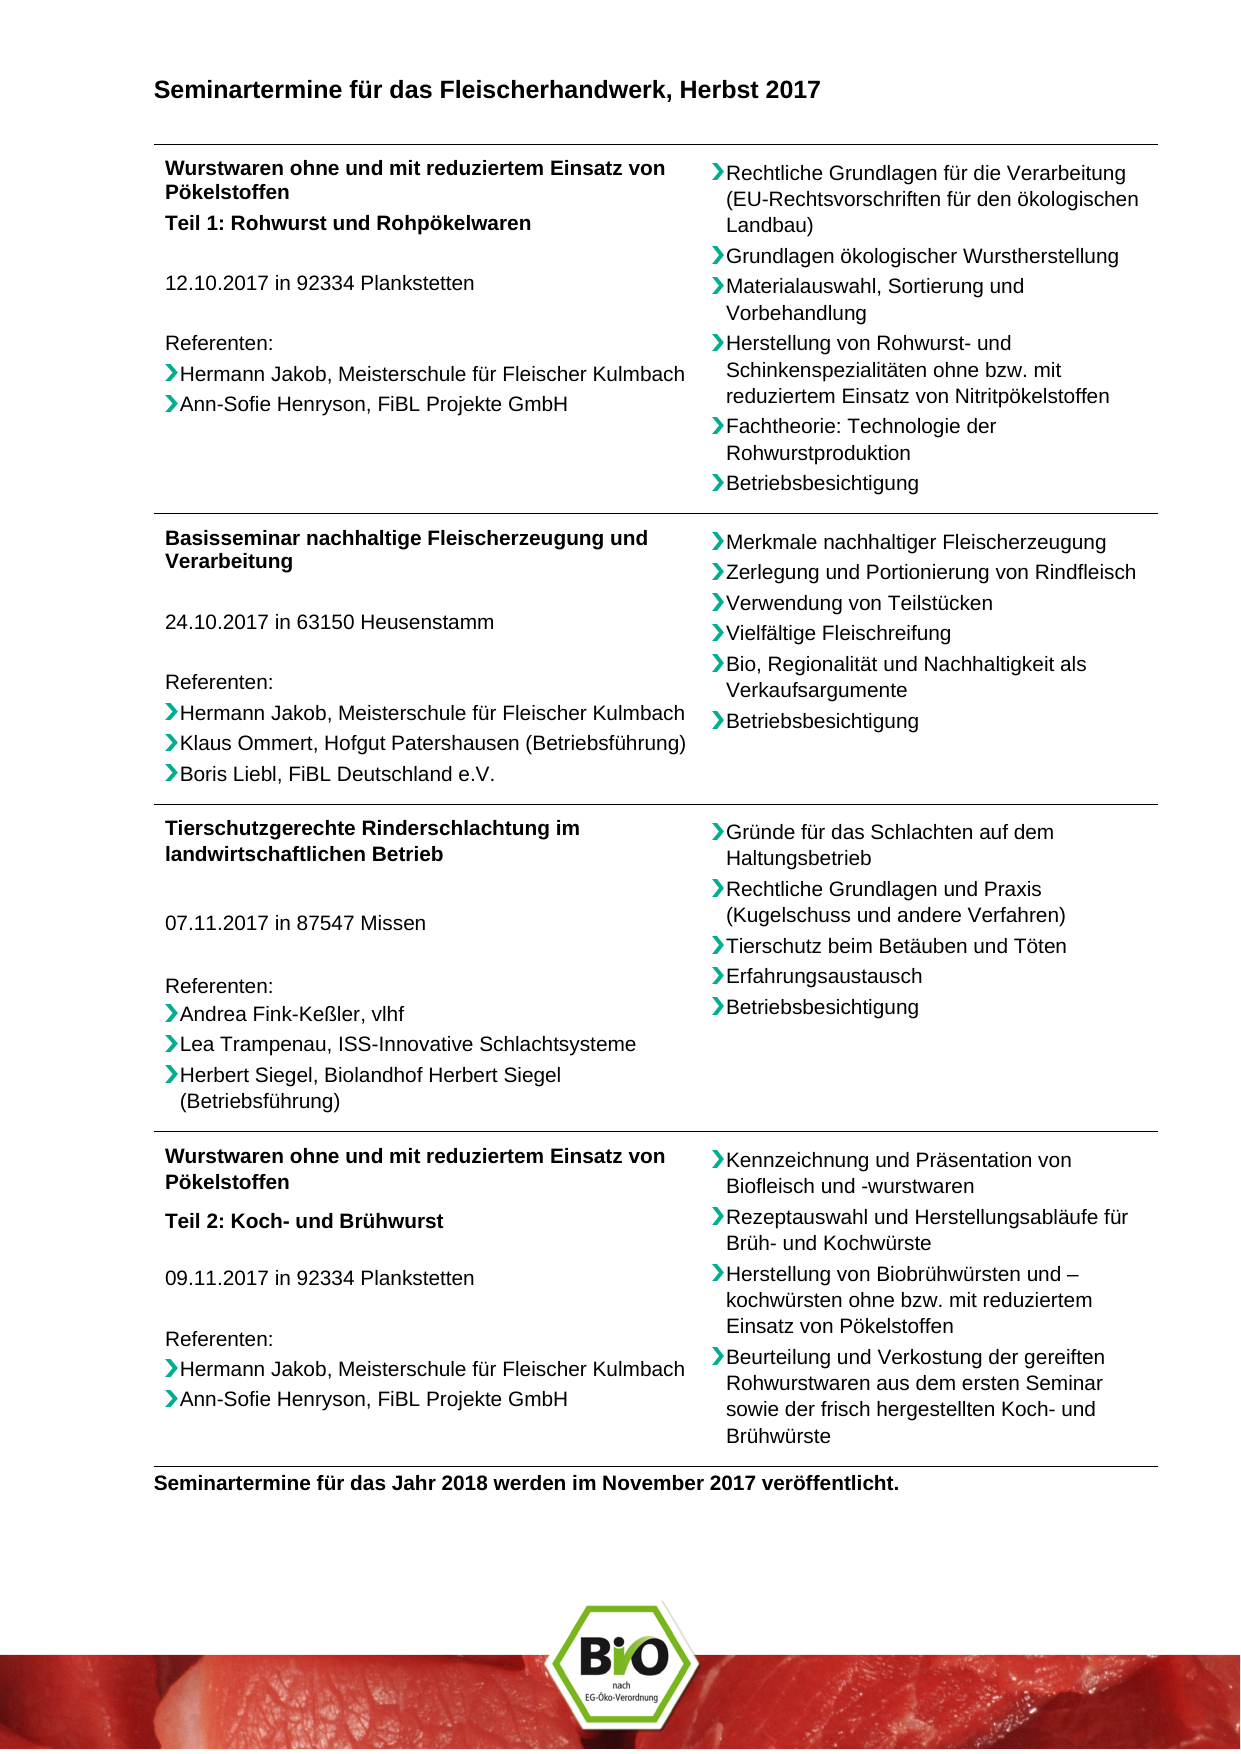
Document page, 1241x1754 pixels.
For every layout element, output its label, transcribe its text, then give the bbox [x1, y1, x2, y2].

table_cell Kennzeichnung und Präsentation von Biofleisch und -wurstwaren Rezeptauswahl und Herstellungsabläufe für Brüh- und Kochwürste Herstellung von Biobrühwürsten und –kochwürsten ohne bzw. mit reduziertem Einsatz von Pökelstoffen Beurteilung und Verkostung der gereiften Rohwurstwaren aus dem ersten Seminar sowie der frisch hergestellten Koch- und Brühwürste [700, 1132, 1158, 1466]
picture [712, 1264, 724, 1281]
list Seminartermine für das Jahr 2018 werden im November 2017 veröffentlicht. [153, 1471, 945, 1495]
picture [165, 364, 178, 381]
table_header Wurstwaren ohne und mit reduziertem Einsatz von Pökelstoffen Teil 1: Rohwurst und Rohpökelwaren 12.10.2017 in 92334 Plankstetten Referenten: Hermann Jakob, Meisterschule für Fleischer Kulmbach Ann-Sofie Henryson, FiBL Projekte GmbH [154, 145, 700, 513]
picture [165, 1390, 178, 1407]
picture [165, 734, 178, 751]
picture [712, 967, 724, 984]
picture [165, 1359, 178, 1377]
picture [165, 764, 178, 781]
picture [712, 879, 724, 897]
table_cell Gründe für das Schlachten auf dem Haltungsbetrieb Rechtliche Grundlagen und Praxis (Kugelschuss und andere Verfahren) Tierschutz beim Betäuben und Töten Erfahrungsaustausch Betriebsbesichtigung [700, 805, 1158, 1131]
picture [712, 1347, 724, 1365]
picture [712, 563, 724, 580]
picture [165, 1065, 178, 1083]
picture [712, 417, 724, 434]
picture [165, 395, 178, 412]
picture [712, 624, 724, 641]
picture [712, 1150, 724, 1168]
picture [0, 1595, 1241, 1749]
picture [165, 1004, 178, 1022]
table_cell Merkmale nachhaltiger Fleischerzeugung Zerlegung und Portionierung von Rindfleisch Verwendung von Teilstücken Vielfältige Fleischreifung Bio, Regionalität und Nachhaltigkeit als Verkaufsargumente Betriebsbesichtigung [700, 514, 1158, 803]
table_cell Basisseminar nachhaltige Fleischerzeugung und Verarbeitung 24.10.2017 in 63150 Heusenstamm Referenten: Hermann Jakob, Meisterschule für Fleischer Kulmbach Klaus Ommert, Hofgut Patershausen (Betriebsführung) Boris Liebl, FiBL Deutschland e.V. [154, 514, 700, 803]
picture [712, 711, 724, 729]
picture [712, 334, 724, 351]
picture [712, 654, 724, 672]
picture [712, 823, 724, 840]
table_cell Wurstwaren ohne und mit reduziertem Einsatz von Pökelstoffen Teil 2: Koch- und Brühwurst 09.11.2017 in 92334 Plankstetten Referenten: Hermann Jakob, Meisterschule für Fleischer Kulmbach Ann-Sofie Henryson, FiBL Projekte GmbH [154, 1132, 700, 1466]
picture [165, 1035, 178, 1052]
picture [712, 474, 724, 491]
picture [712, 246, 724, 264]
picture [712, 593, 724, 611]
picture [712, 936, 724, 954]
picture [712, 277, 724, 294]
table_header Rechtliche Grundlagen für die Verarbeitung (EU-Rechtsvorschriften für den ökologischen Landbau) Grundlagen ökologischer Wurstherstellung Materialauswahl, Sortierung und Vorbehandlung Herstellung von Rohwurst- und Schinkenspezialitäten ohne bzw. mit reduziertem Einsatz von Nitritpökelstoffen Fachtheorie: Technologie der Rohwurstproduktion Betriebsbesichtigung [700, 145, 1158, 513]
picture [712, 997, 724, 1015]
picture [712, 163, 724, 180]
picture [712, 532, 724, 550]
picture [165, 703, 178, 720]
picture [712, 1207, 724, 1225]
table_cell Tierschutzgerechte Rinderschlachtung im landwirtschaftlichen Betrieb 07.11.2017 in 87547 Missen Referenten: Andrea Fink-Keßler, vlhf Lea Trampenau, ISS-Innovative Schlachtsysteme Herbert Siegel, Biolandhof Herbert Siegel (Betriebsführung) [154, 805, 700, 1131]
